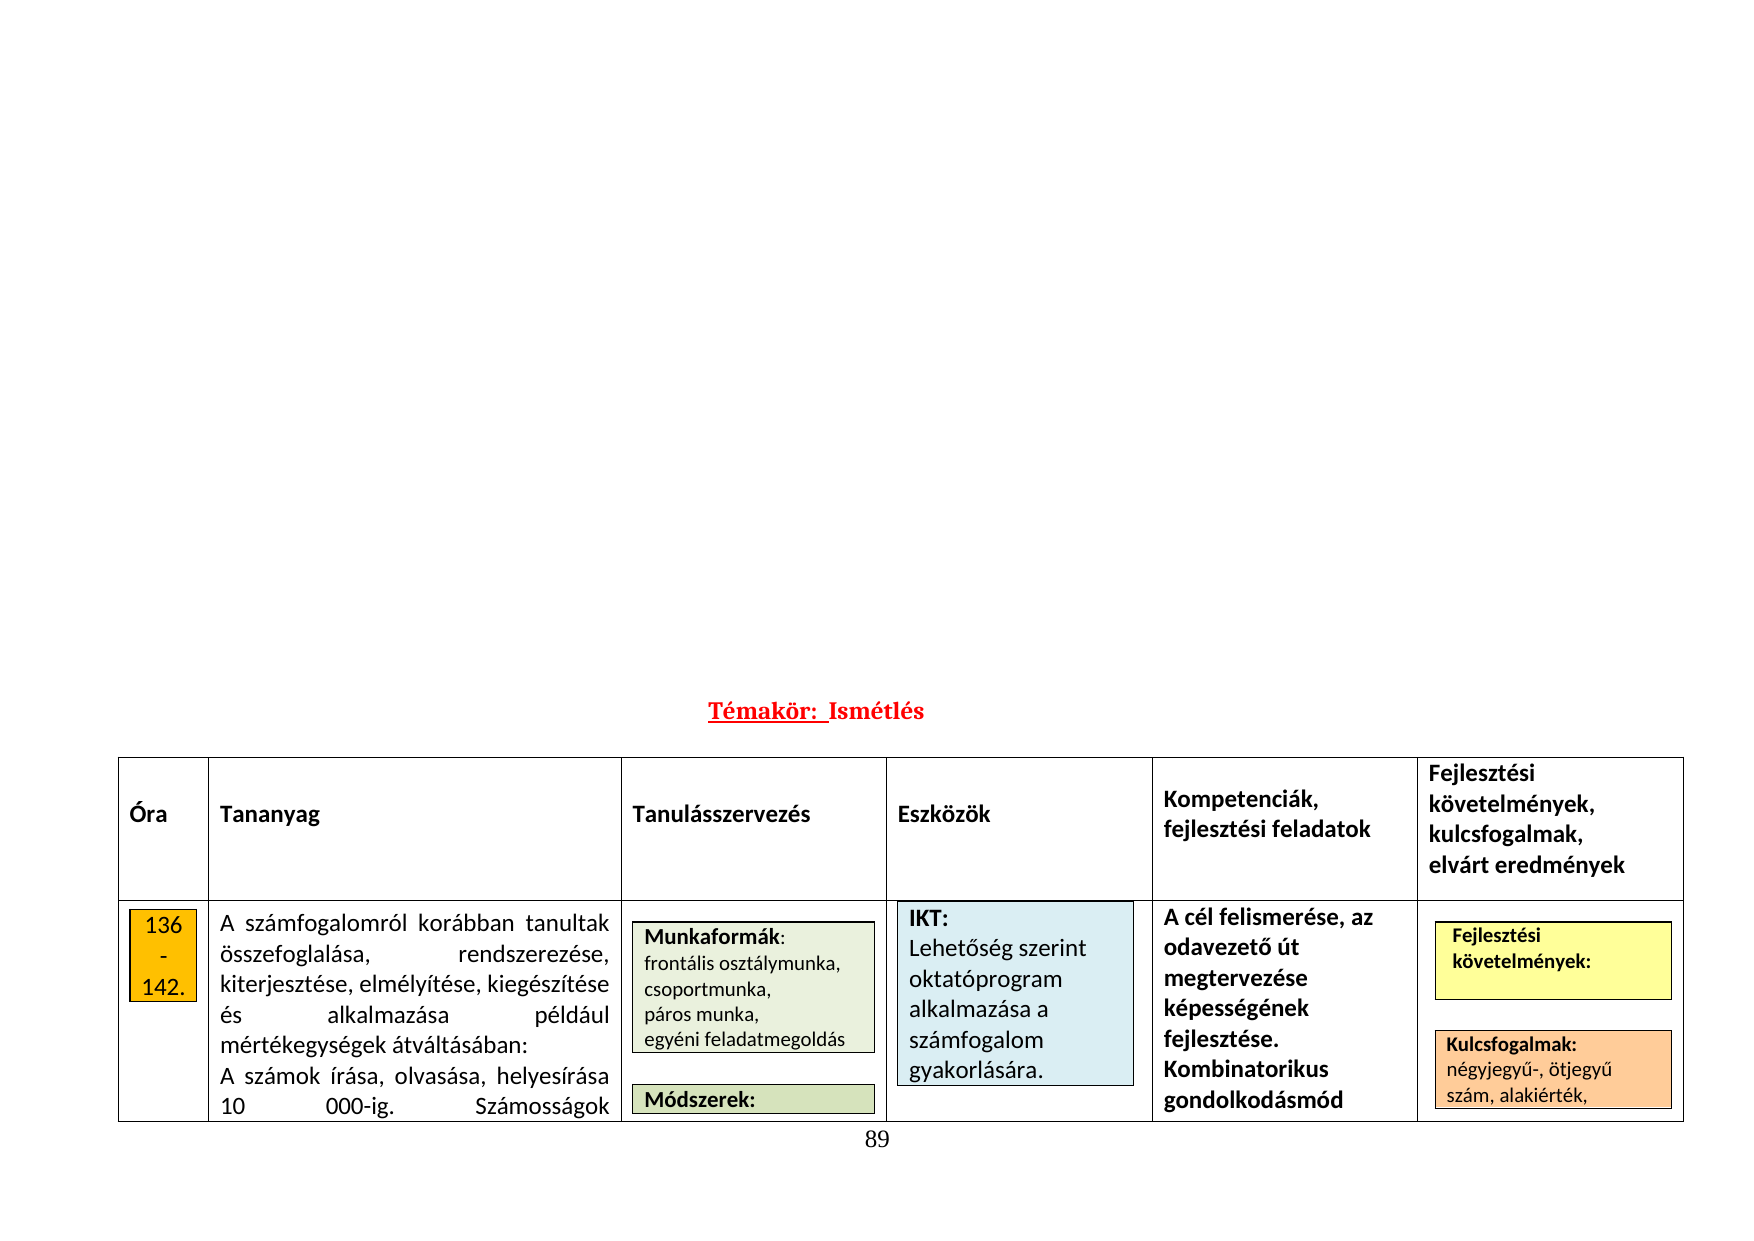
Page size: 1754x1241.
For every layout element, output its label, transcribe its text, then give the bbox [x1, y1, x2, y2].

table_cell [1418, 901, 1683, 1121]
table_cell [622, 901, 886, 1121]
table_cell [887, 901, 1152, 1121]
table_header Kompetenciák, fejlesztési feladatok [1153, 758, 1417, 900]
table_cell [209, 901, 621, 1121]
table_header Tananyag [209, 758, 621, 900]
text Témakör: Ismétlés [708, 697, 1636, 726]
table_header Eszközök [887, 758, 1152, 900]
table_header Óra [119, 758, 208, 900]
table_header Tanulásszervezés [622, 758, 886, 900]
table_header Fejlesztési követelmények, kulcsfogalmak, elvárt eredmények [1418, 758, 1683, 900]
table_cell [119, 901, 208, 1121]
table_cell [1153, 901, 1417, 1121]
